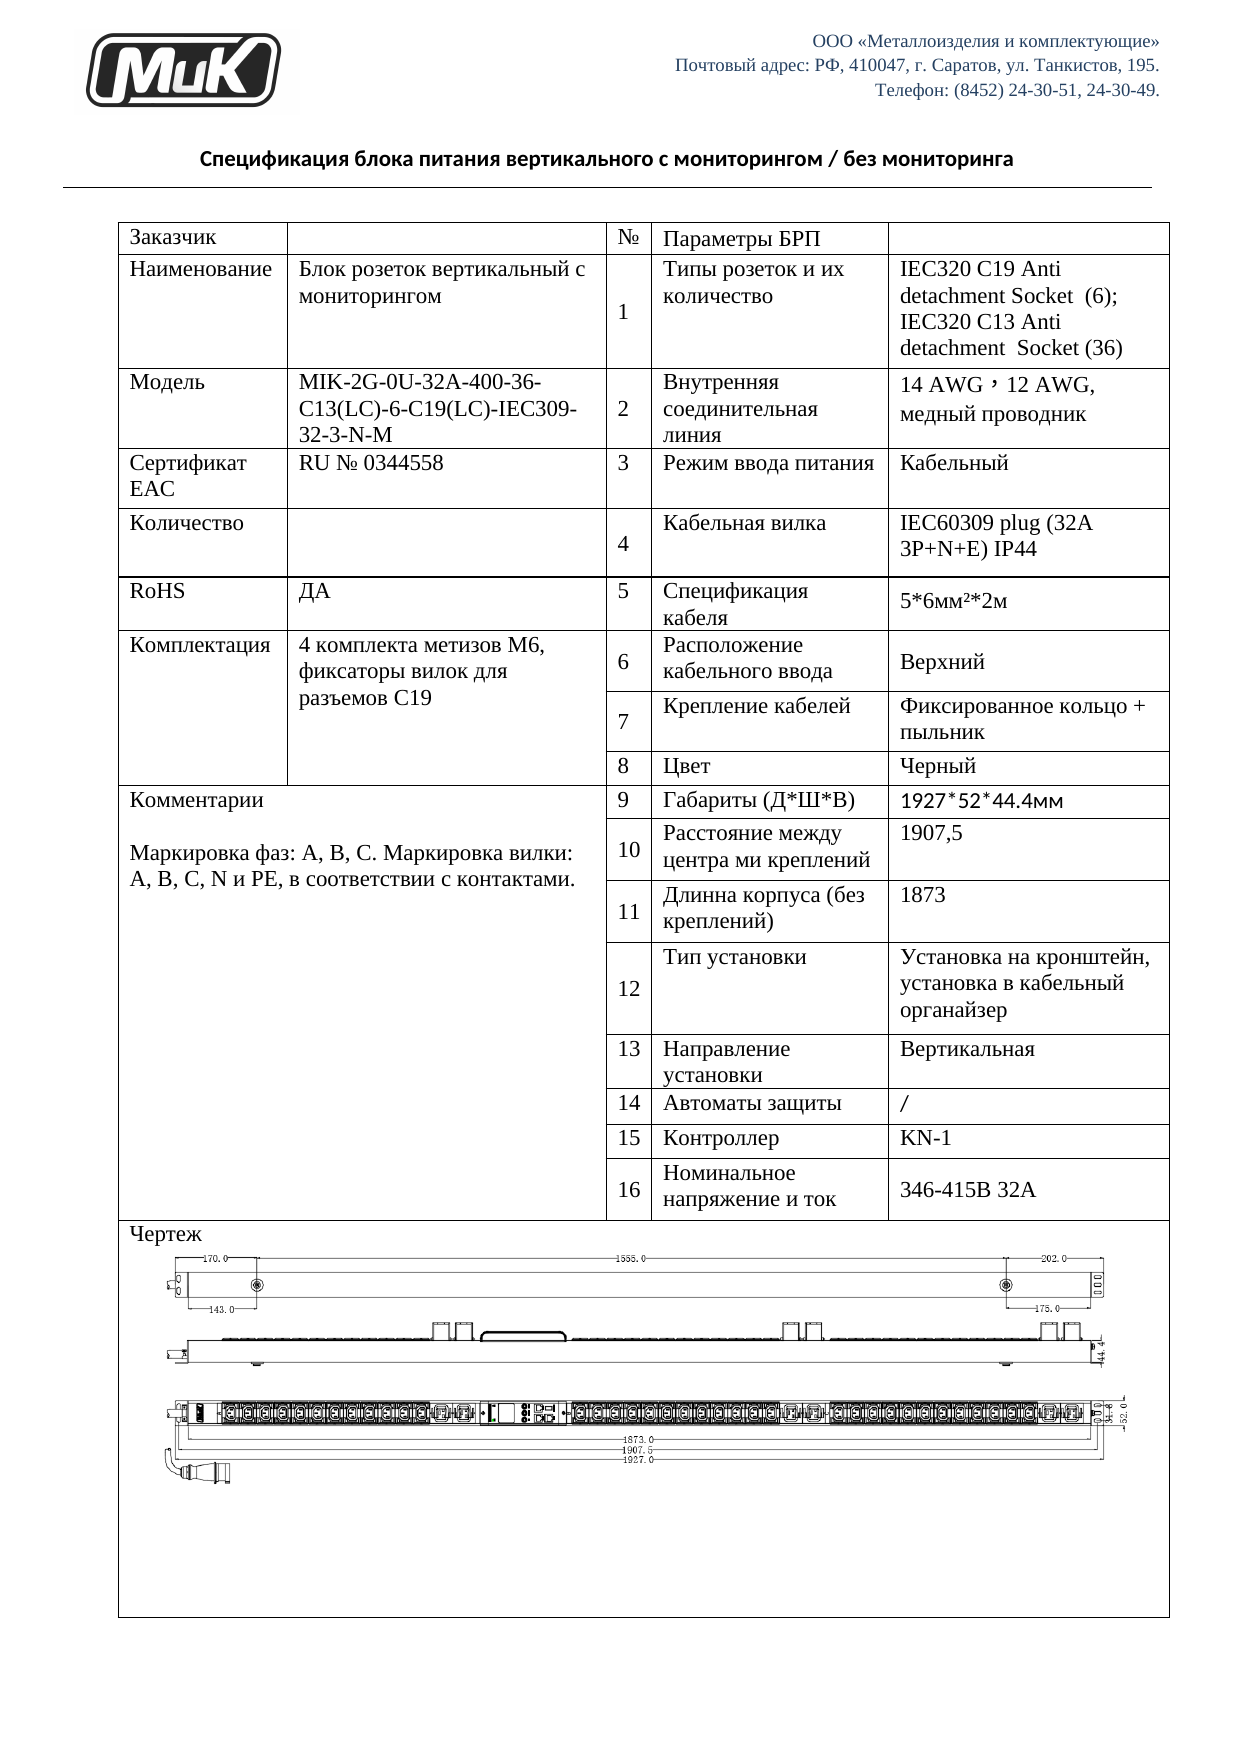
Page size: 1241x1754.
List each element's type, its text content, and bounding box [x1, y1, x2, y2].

table_cell 346-415В 32А [889, 1159, 1169, 1219]
table_cell Модель [119, 369, 287, 447]
table_cell Установка на кронштейн, установка в кабельный органайзер [889, 943, 1169, 1034]
table_cell 14 [607, 1089, 651, 1123]
table_cell IEC320 C19 Anti detachment Socket (6); IEC320 C13 Anti detachment Socket (36) [889, 255, 1169, 367]
table_cell 8 [607, 752, 651, 785]
table_cell Вертикальная [889, 1035, 1169, 1088]
table_cell KN-1 [889, 1125, 1169, 1158]
table_cell 1907,5 [889, 819, 1169, 880]
table_cell Фиксированное кольцо + пыльник [889, 692, 1169, 751]
table_cell RoHS [119, 578, 287, 630]
table_cell 7 [607, 692, 651, 751]
table_cell Черный [889, 752, 1169, 785]
table_cell 10 [607, 819, 651, 880]
table_cell 5*6мм²*2м [889, 578, 1169, 630]
table_cell 3 [607, 449, 651, 508]
table_cell 16 [607, 1159, 651, 1219]
table_cell [288, 509, 606, 576]
table_cell Длинна корпуса (без креплений) [652, 881, 888, 942]
table_cell MIK-2G-0U-32A-400-36-C13(LC)-6-C19(LC)-IEC309-32-3-N-M [288, 369, 606, 447]
table_header Параметры БРП [652, 223, 888, 254]
table_cell 4 комплекта метизов М6, фиксаторы вилок для разъемов С19 [288, 631, 606, 785]
table_cell / [889, 1089, 1169, 1123]
table_cell Режим ввода питания [652, 449, 888, 508]
table_cell Номинальное напряжение и ток [652, 1159, 888, 1219]
table_cell 12 [607, 943, 651, 1034]
table_cell 6 [607, 631, 651, 691]
table_cell 1 [607, 255, 651, 367]
table_cell ДА [288, 578, 606, 630]
table_header [288, 223, 606, 254]
table_cell Кабельная вилка [652, 509, 888, 576]
table_cell Направление установки [652, 1035, 888, 1088]
table_cell Верхний [889, 631, 1169, 691]
table_cell Кабельный [889, 449, 1169, 508]
table_cell Расположение кабельного ввода [652, 631, 888, 691]
table_cell IEC60309 plug (32A 3P+N+E) IP44 [889, 509, 1169, 576]
table_cell Цвет [652, 752, 888, 785]
table_cell 1927*52*44.4мм [889, 786, 1169, 818]
table_cell Типы розеток и их количество [652, 255, 888, 367]
table_cell 4 [607, 509, 651, 576]
table_cell 13 [607, 1035, 651, 1088]
table_cell 15 [607, 1125, 651, 1158]
table_cell Комплектация [119, 631, 287, 785]
table_cell Количество [119, 509, 287, 576]
table_cell Наименование [119, 255, 287, 367]
table_cell Сертификат EAC [119, 449, 287, 508]
table_cell Спецификация кабеля [652, 578, 888, 630]
picture [156, 1249, 1132, 1486]
table_cell [119, 1250, 1169, 1617]
table_cell Чертеж [119, 1221, 1169, 1250]
table_cell Комментарии Маркировка фаз: А, В, С. Маркировка вилки: A, B, C, N и PE, в соответствии с контактами. [119, 786, 606, 1219]
table_cell 11 [607, 881, 651, 942]
table_cell 2 [607, 369, 651, 447]
table_cell 9 [607, 786, 651, 818]
table_cell 14 AWG，12 AWG, медный проводник [889, 369, 1169, 447]
table_cell Тип установки [652, 943, 888, 1034]
table_header [889, 223, 1169, 254]
table_header № [607, 223, 651, 254]
picture [73, 29, 300, 115]
table_cell Блок розеток вертикальный с мониторингом [288, 255, 606, 367]
table_cell 1873 [889, 881, 1169, 942]
table_cell Габариты (Д*Ш*В) [652, 786, 888, 818]
table_cell Контроллер [652, 1125, 888, 1158]
table_cell Крепление кабелей [652, 692, 888, 751]
table_cell Внутренняя соединительная линия [652, 369, 888, 447]
table_cell RU № 0344558 [288, 449, 606, 508]
table_cell Расстояние между центра ми креплений [652, 819, 888, 880]
table_cell Автоматы защиты [652, 1089, 888, 1123]
table_cell 5 [607, 578, 651, 630]
table_header Заказчик [119, 223, 287, 254]
